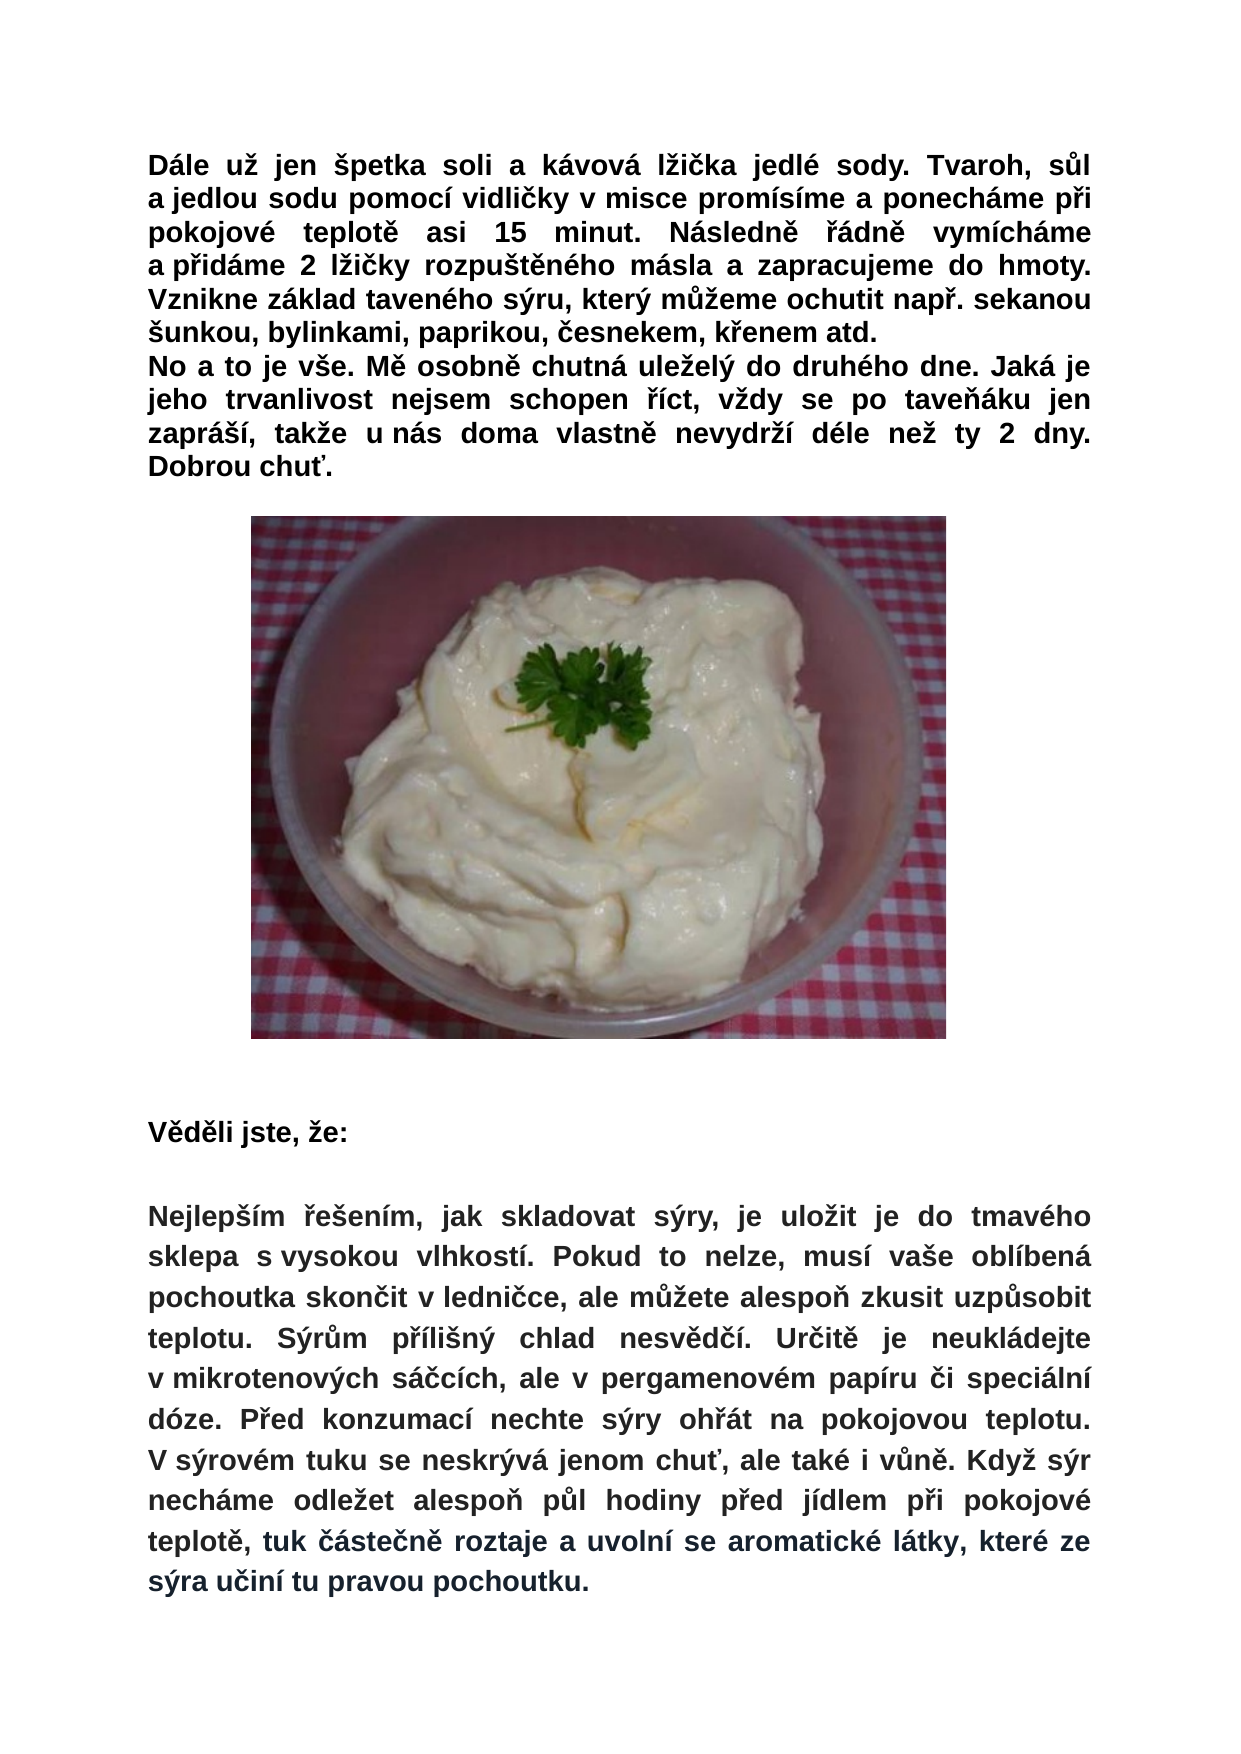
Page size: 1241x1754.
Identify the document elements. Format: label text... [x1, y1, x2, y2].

text Dále už jen špetka soli a kávová lžička jedlé sody. Tvaroh, sůl a jedlou sodu pomocí vidličky v misce promísíme a ponecháme při pokojové teplotě asi 15 minut. Následně řádně vymícháme a přidáme 2 lžičky rozpuštěného másla a zapracujeme do hmoty. Vznikne základ taveného sýru, který můžeme ochutit např. sekanou šunkou, bylinkami, paprikou, česnekem, křenem atd. [148, 148, 1093, 349]
picture [251, 516, 947, 1039]
text No a to je vše. Mě osobně chutná uleželý do druhého dne. Jaká je jeho trvanlivost nejsem schopen říct, vždy se po taveňáku jen zapráší, takže u nás doma vlastně nevydrží déle než ty 2 dny. Dobrou chuť. [148, 349, 1093, 483]
text Věděli jste, že: [148, 1115, 1093, 1149]
text Nejlepším řešením, jak skladovat sýry, je uložit je do tmavého sklepa s vysokou vlhkostí. Pokud to nelze, musí vaše oblíbená pochoutka skončit v ledničce, ale můžete alespoň zkusit uzpůsobit teplotu. Sýrům přílišný chlad nesvědčí. Určitě je neukládejte v mikrotenových sáčcích, ale v pergamenovém papíru či speciální dóze. Před konzumací nechte sýry ohřát na pokojovou teplotu. V sýrovém tuku se neskrývá jenom chuť, ale také i vůně. Když sýr necháme odležet alespoň půl hodiny před jídlem při pokojové teplotě, tuk částečně roztaje a uvolní se aromatické látky, které ze sýra učiní tu pravou pochoutku. [148, 1192, 1093, 1598]
